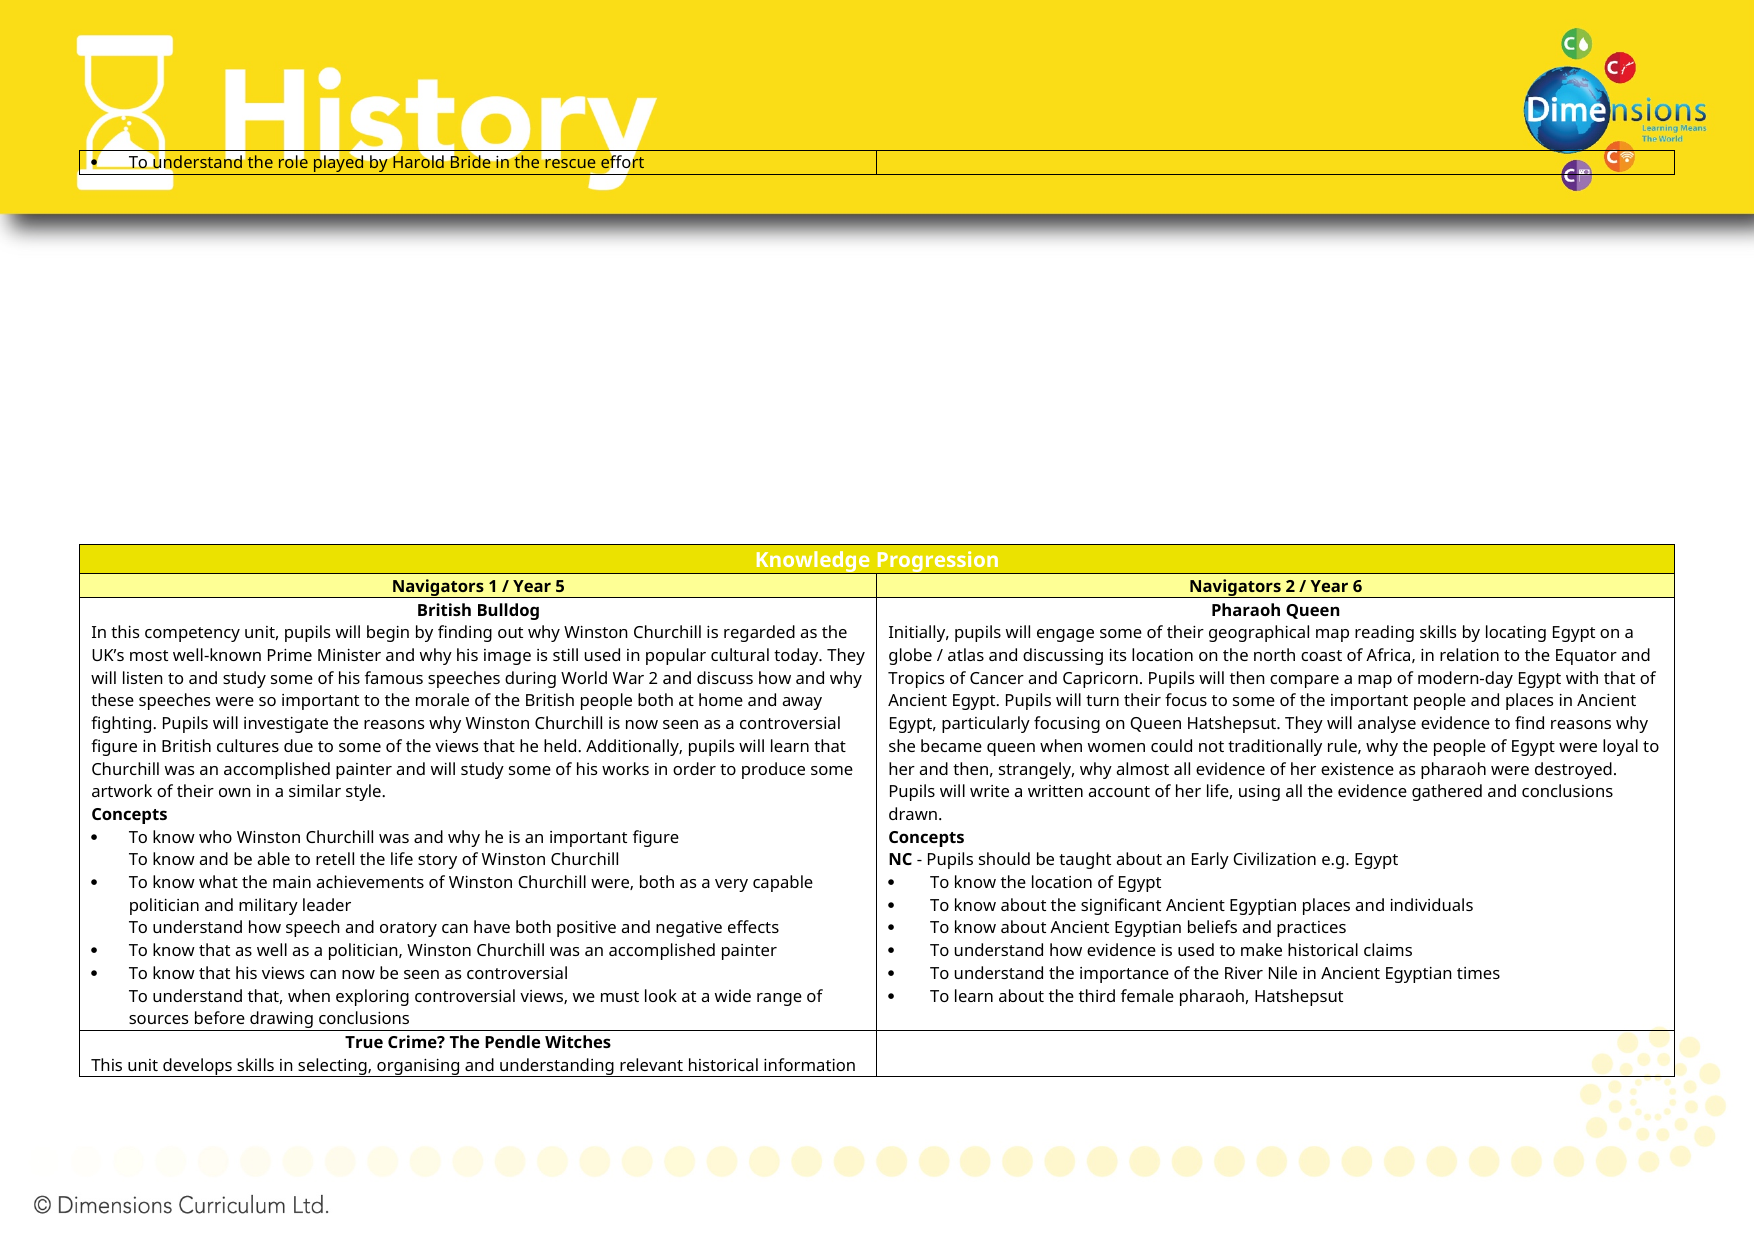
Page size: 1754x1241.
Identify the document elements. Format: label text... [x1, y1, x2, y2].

table_cell Navigators 2 / Year 6 [877, 574, 1674, 597]
table_cell Navigators 1 / Year 5 [80, 574, 876, 597]
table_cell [877, 151, 1674, 174]
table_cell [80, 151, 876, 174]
table_cell [877, 1031, 1674, 1076]
table_cell British Bulldog In this competency unit, pupils will begin by finding out why Winston Churchill is regarded as the UK’s most well-known Prime Minister and why his image is still used in popular cultural today. They will listen to and study some of his famous speeches during World War 2 and discuss how and why these speeches were so important to the morale of the British people both at home and away fighting. Pupils will investigate the reasons why Winston Churchill is now seen as a controversial figure in British cultures due to some of the views that he held. Additionally, pupils will learn that Churchill was an accomplished painter and will study some of his works in order to produce some artwork of their own in a similar style. Concepts To know who Winston Churchill was and why he is an important figure To know and be able to retell the life story of Winston Churchill To know what the main achievements of Winston Churchill were, both as a very capable politician and military leader To understand how speech and oratory can have both positive and negative effects To know that as well as a politician, Winston Churchill was an accomplished painter To know that his views can now be seen as controversial To understand that, when exploring controversial views, we must look at a wide range of sources before drawing conclusions [80, 598, 876, 1029]
picture [0, 0, 1754, 1241]
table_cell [80, 1031, 876, 1076]
table_header Knowledge Progression [80, 545, 1674, 573]
table_cell Pharaoh Queen Initially, pupils will engage some of their geographical map reading skills by locating Egypt on a globe / atlas and discussing its location on the north coast of Africa, in relation to the Equator and Tropics of Cancer and Capricorn. Pupils will then compare a map of modern-day Egypt with that of Ancient Egypt. Pupils will turn their focus to some of the important people and places in Ancient Egypt, particularly focusing on Queen Hatshepsut. They will analyse evidence to find reasons why she became queen when women could not traditionally rule, why the people of Egypt were loyal to her and then, strangely, why almost all evidence of her existence as pharaoh were destroyed. Pupils will write a written account of her life, using all the evidence gathered and conclusions drawn. Concepts NC - Pupils should be taught about an Early Civilization e.g. Egypt To know the location of Egypt To know about the significant Ancient Egyptian places and individuals To know about Ancient Egyptian beliefs and practices To understand how evidence is used to make historical claims To understand the importance of the River Nile in Ancient Egyptian times To learn about the third female pharaoh, Hatshepsut [877, 598, 1674, 1029]
